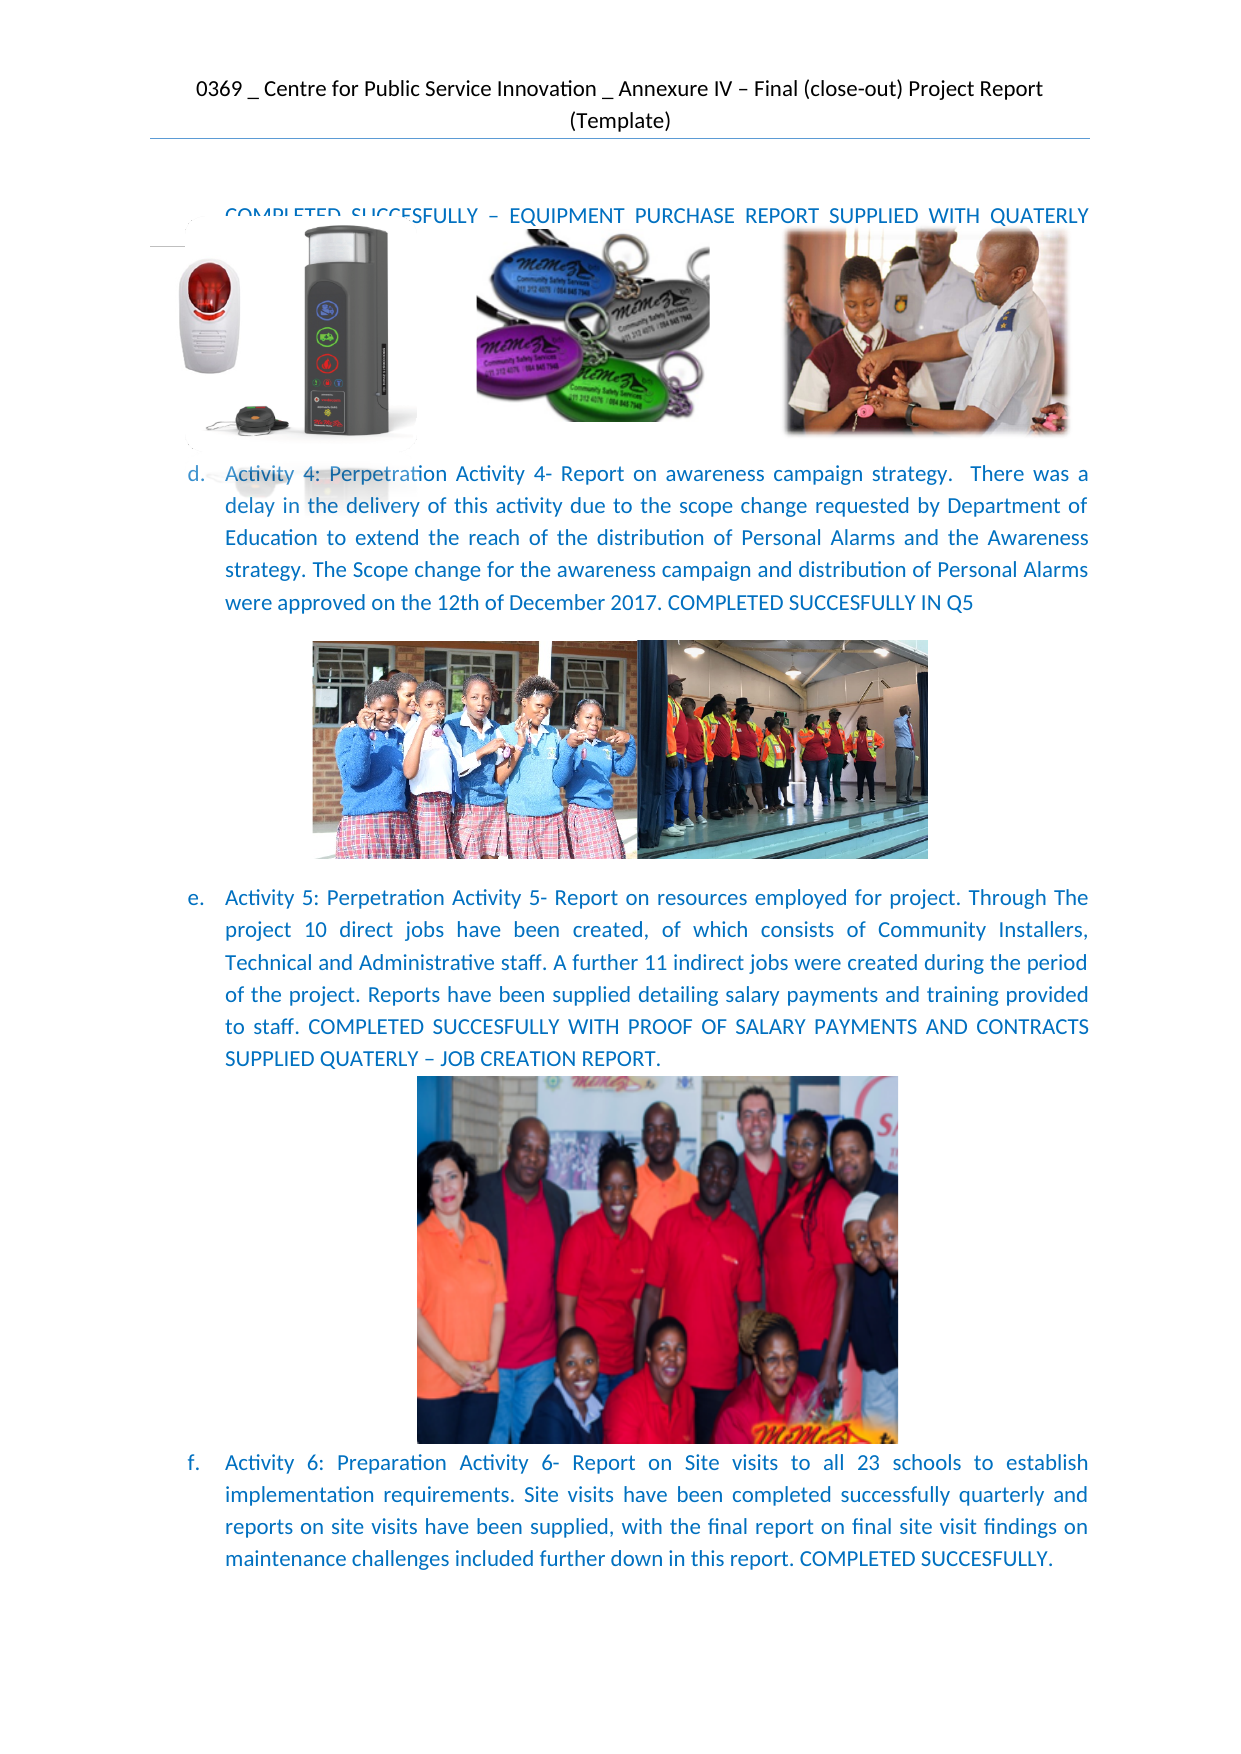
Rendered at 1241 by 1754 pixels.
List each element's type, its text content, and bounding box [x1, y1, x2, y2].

list Activity 4: Perpetration Activity 4- Report on awareness campaign strategy. There was a delay in the delivery of this activity due to the scope change requested by Department of Education to extend the reach of the distribution of Personal Alarms and the Awareness strategy. The Scope change for the awareness campaign and distribution of Personal Alarms were approved on the 12th of December 2017. COMPLETED SUCCESFULLY IN Q5 [418, 459, 1090, 616]
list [187, 201, 1090, 262]
picture [150, 216, 928, 859]
list Activity 5: Perpetration Activity 5- Report on resources employed for project. Through The project 10 direct jobs have been created, of which consists of Community Installers, Technical and Administrative staff. A further 11 indirect jobs were created during the period of the project. Reports have been supplied detailing salary payments and training provided to staff. COMPLETED SUCCESFULLY WITH PROOF OF SALARY PAYMENTS AND CONTRACTS SUPPLIED QUATERLY – JOB CREATION REPORT. [187, 883, 1090, 1072]
list Activity 6: Preparation Activity 6- Report on Site visits to all 23 schools to establish implementation requirements. Site visits have been completed successfully quarterly and reports on site visits have been supplied, with the final report on final site visit findings on maintenance challenges included further down in this report. COMPLETED SUCCESFULLY. [187, 1448, 1090, 1572]
picture [417, 1076, 899, 1444]
picture [476, 229, 710, 422]
picture [779, 223, 1073, 440]
